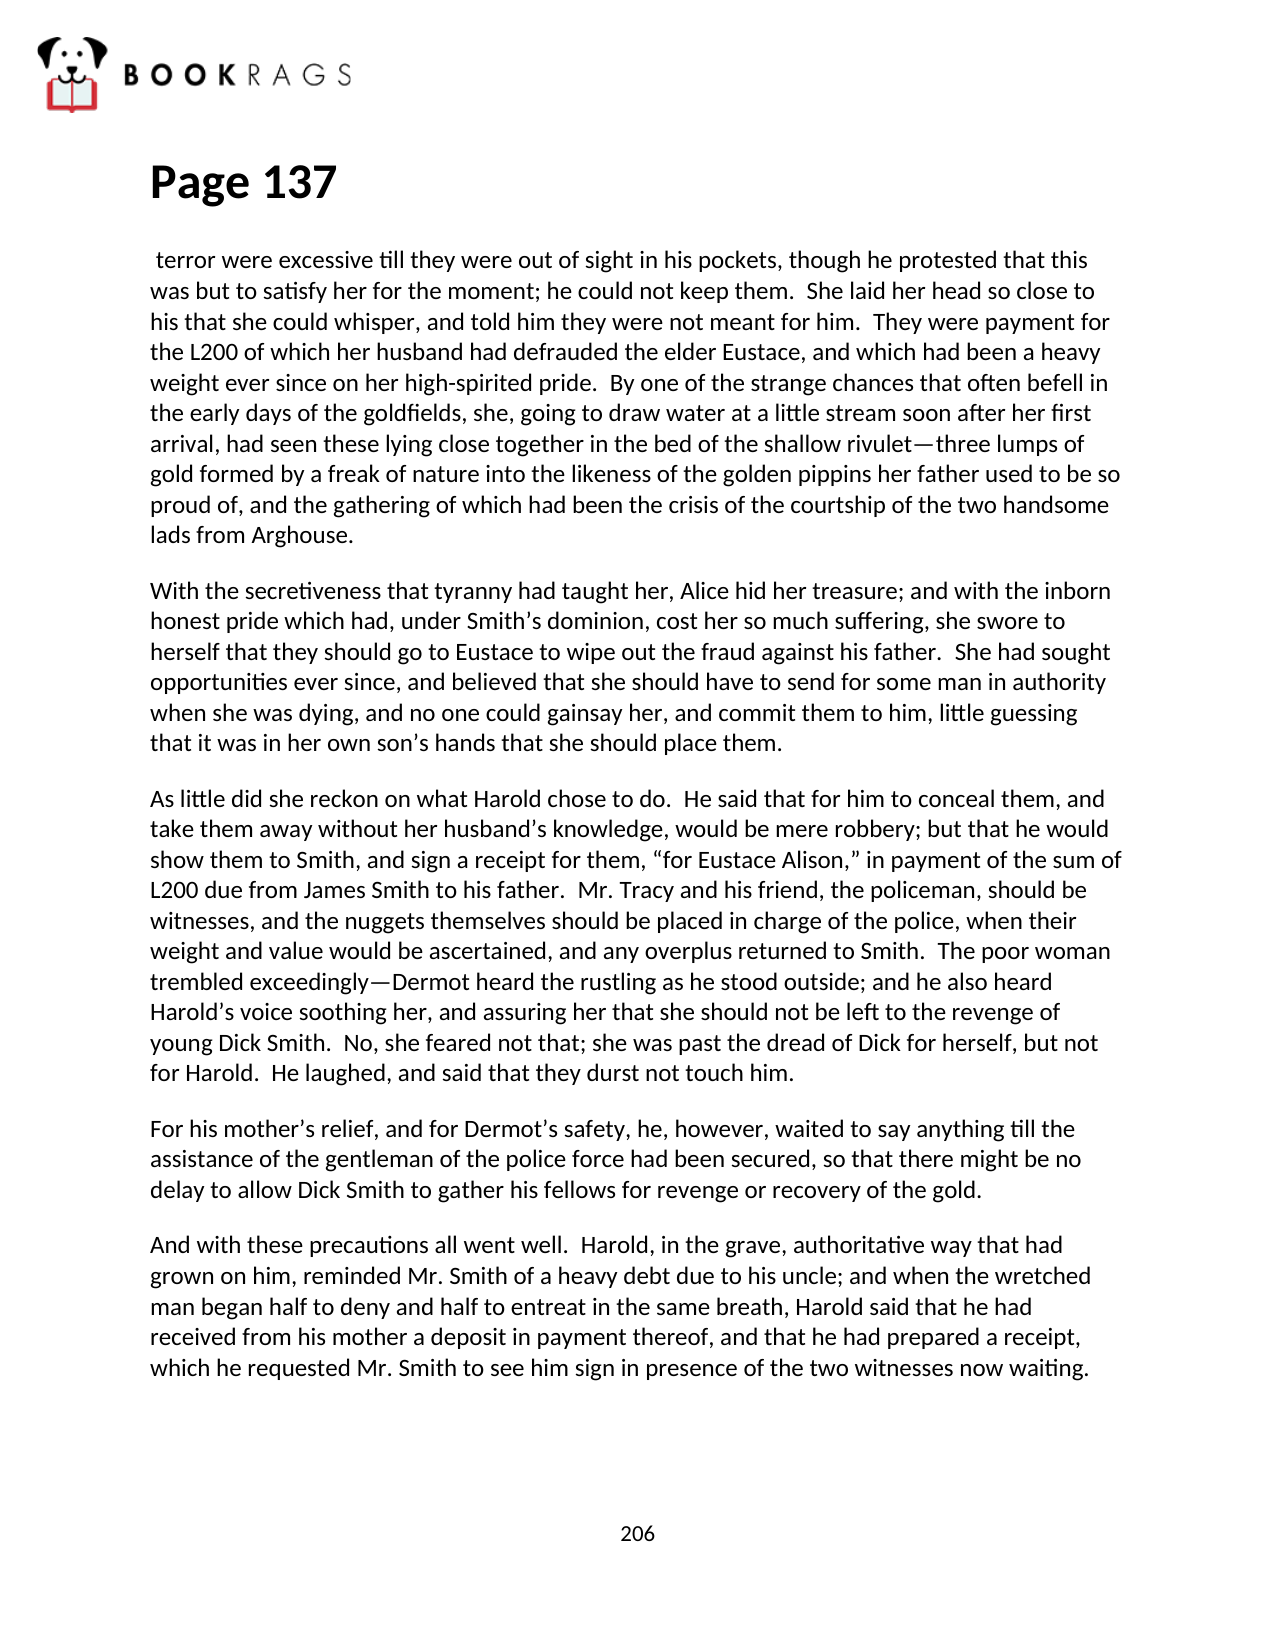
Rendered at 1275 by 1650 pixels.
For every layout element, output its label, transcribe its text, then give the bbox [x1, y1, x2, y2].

picture [37, 37, 351, 113]
text And with these precautions all went well. Harold, in the grave, authoritative way that had grown on him, reminded Mr. Smith of a heavy debt due to his uncle; and when the wretched man began half to deny and half to entreat in the same breath, Harold said that he had received from his mother a deposit in payment thereof, and that he had prepared a receipt, which he requested Mr. Smith to see him sign in presence of the two witnesses now waiting. [150, 1230, 1125, 1382]
text For his mother’s relief, and for Dermot’s safety, he, however, waited to say anything till the assistance of the gentleman of the police force had been secured, so that there might be no delay to allow Dick Smith to gather his fellows for revenge or recovery of the gold. [150, 1113, 1125, 1205]
text With the secretiveness that tyranny had taught her, Alice hid her treasure; and with the inborn honest pride which had, under Smith’s dominion, cost her so much suffering, she swore to herself that they should go to Eustace to wipe out the fraud against his father. She had sought opportunities ever since, and believed that she should have to send for some man in authority when she was dying, and no one could gainsay her, and commit them to him, little guessing that it was in her own son’s hands that she should place them. [150, 575, 1125, 758]
text As little did she reckon on what Harold chose to do. He said that for him to conceal them, and take them away without her husband’s knowledge, would be mere robbery; but that he would show them to Smith, and sign a receipt for them, “for Eustace Alison,” in payment of the sum of L200 due from James Smith to his father. Mr. Tracy and his friend, the policeman, should be witnesses, and the nuggets themselves should be placed in charge of the police, when their weight and value would be ascertained, and any overplus returned to Smith. The poor woman trembled exceedingly—­Dermot heard the rustling as he stood outside; and he also heard Harold’s voice soothing her, and assuring her that she should not be left to the revenge of young Dick Smith. No, she feared not that; she was past the dread of Dick for herself, but not for Harold. He laughed, and said that they durst not touch him. [150, 783, 1125, 1088]
text terror were excessive till they were out of sight in his pockets, though he protested that this was but to satisfy her for the moment; he could not keep them. She laid her head so close to his that she could whisper, and told him they were not meant for him. They were payment for the L200 of which her husband had defrauded the elder Eustace, and which had been a heavy weight ever since on her high-spirited pride. By one of the strange chances that often befell in the early days of the goldfields, she, going to draw water at a little stream soon after her first arrival, had seen these lying close together in the bed of the shallow rivulet—­three lumps of gold formed by a freak of nature into the likeness of the golden pippins her father used to be so proud of, and the gathering of which had been the crisis of the courtship of the two handsome lads from Arghouse. [150, 244, 1125, 550]
text Page 137 [150, 150, 1125, 211]
